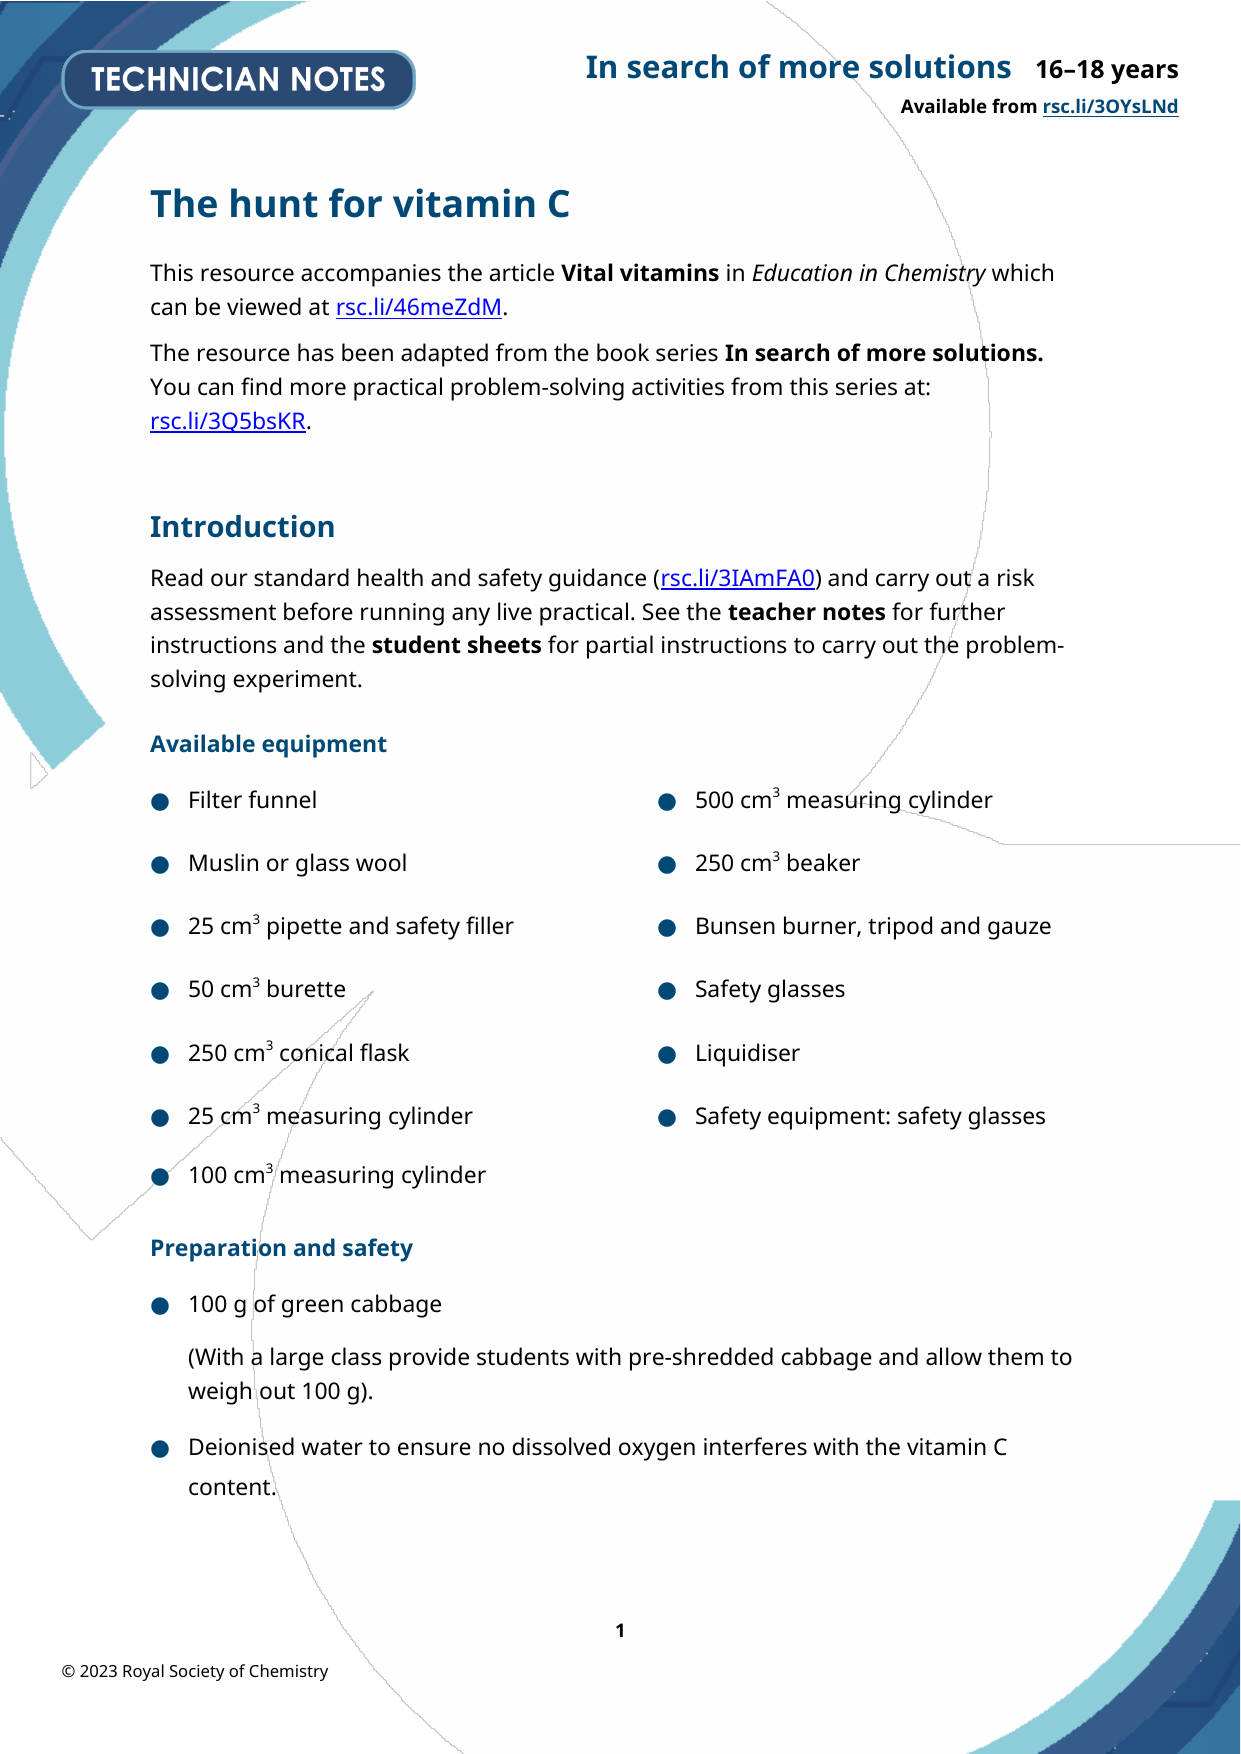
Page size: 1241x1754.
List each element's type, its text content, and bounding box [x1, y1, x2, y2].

list 500 cm3 measuring cylinder [657, 774, 1090, 821]
list 250 cm3 conical flask [150, 1027, 583, 1074]
list Bunsen burner, tripod and gauze [657, 901, 1090, 948]
list 25 cm3 pipette and safety filler [150, 901, 583, 948]
list 250 cm3 beaker [657, 837, 1090, 884]
list Safety glasses [657, 964, 1090, 1011]
text Available equipment [150, 728, 1090, 759]
text Preparation and safety [150, 1232, 1090, 1263]
picture [0, 1, 1241, 1754]
text The resource has been adapted from the book series In search of more solutions. You can find more practical problem-solving activities from this series at: rsc.li/3Q5bsKR. [150, 337, 1090, 436]
list 25 cm3 measuring cylinder [150, 1090, 583, 1137]
text This resource accompanies the article Vital vitamins in Education in Chemistry which can be viewed at rsc.li/46meZdM. [150, 257, 1090, 322]
text (With a large class provide students with pre-shredded cabbage and allow them to weigh out 100 g). [188, 1341, 1090, 1406]
list Deionised water to ensure no dissolved oxygen interferes with the vitamin C content. [150, 1421, 1090, 1502]
list 100 g of green cabbage [150, 1278, 1090, 1325]
text The hunt for vitamin C [150, 177, 1090, 228]
text Introduction [150, 506, 1090, 546]
text Read our standard health and safety guidance (rsc.li/3IAmFA0) and carry out a risk assessment before running any live practical. See the teacher notes for further instructions and the student sheets for partial instructions to carry out the problem-solving experiment. [150, 562, 1090, 694]
list 100 cm3 measuring cylinder [150, 1150, 583, 1197]
list Muslin or glass wool [150, 837, 583, 884]
list 50 cm3 burette [150, 964, 583, 1011]
list Liquidiser [657, 1027, 1090, 1074]
list Safety equipment: safety glasses [657, 1090, 1090, 1137]
list Filter funnel [150, 774, 583, 821]
